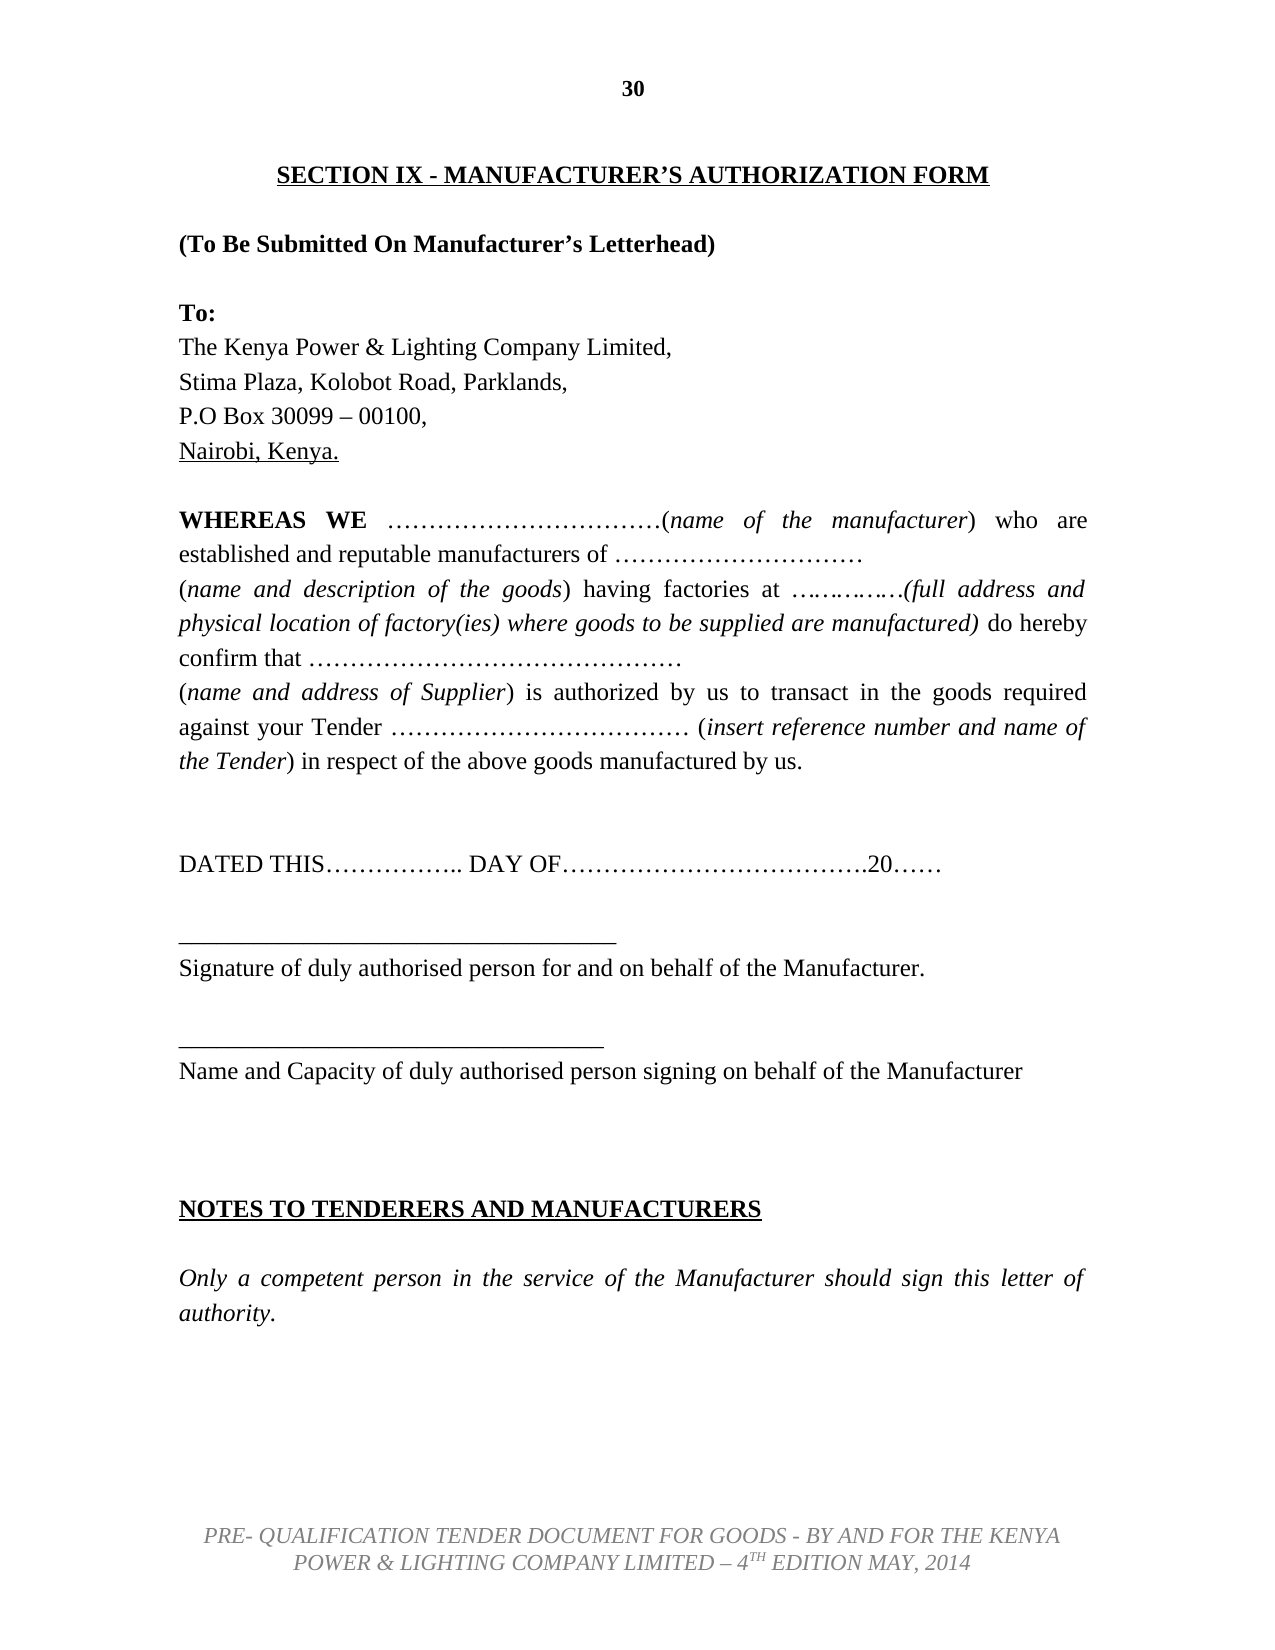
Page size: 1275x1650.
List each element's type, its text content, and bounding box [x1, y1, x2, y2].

text Stima Plaza, Kolobot Road, Parklands, [178, 367, 1087, 396]
text The Kenya Power & Lighting Company Limited, [178, 332, 1087, 361]
text SECTION IX - MANUFACTURER’S AUTHORIZATION FORM [178, 160, 1087, 189]
text Only a competent person in the service of the Manufacturer should sign this letter of authority. [178, 1263, 1087, 1326]
text Name and Capacity of duly authorised person signing on behalf of the Manufacturer [178, 1056, 1087, 1085]
text DATED THIS…………….. DAY OF……………………………….20…… [178, 849, 1087, 878]
text ___________________________________ [169, 918, 1087, 947]
text WHEREAS WE ……………………………(name of the manufacturer) who are established and reputable manufacturers of ………………………… [178, 505, 1087, 568]
text NOTES TO TENDERERS AND MANUFACTURERS [178, 1194, 1087, 1223]
text Nairobi, Kenya. [178, 436, 1087, 464]
text (To Be Submitted On Manufacturer’s Letterhead) [178, 229, 1087, 258]
text __________________________________ [169, 1022, 1087, 1051]
text (name and address of Supplier) is authorized by us to transact in the goods required against your Tender ……………………………… (insert reference number and name of the Tender) in respect of the above goods manufactured by us. [178, 677, 1087, 775]
text (name and description of the goods) having factories at ……………(full address and physical location of factory(ies) where goods to be supplied are manufactured) do hereby confirm that ……………………………………… [178, 574, 1087, 671]
text Signature of duly authorised person for and on behalf of the Manufacturer. [169, 953, 1087, 982]
text To: [178, 298, 1087, 327]
text P.O Box 30099 – 00100, [178, 401, 1087, 430]
